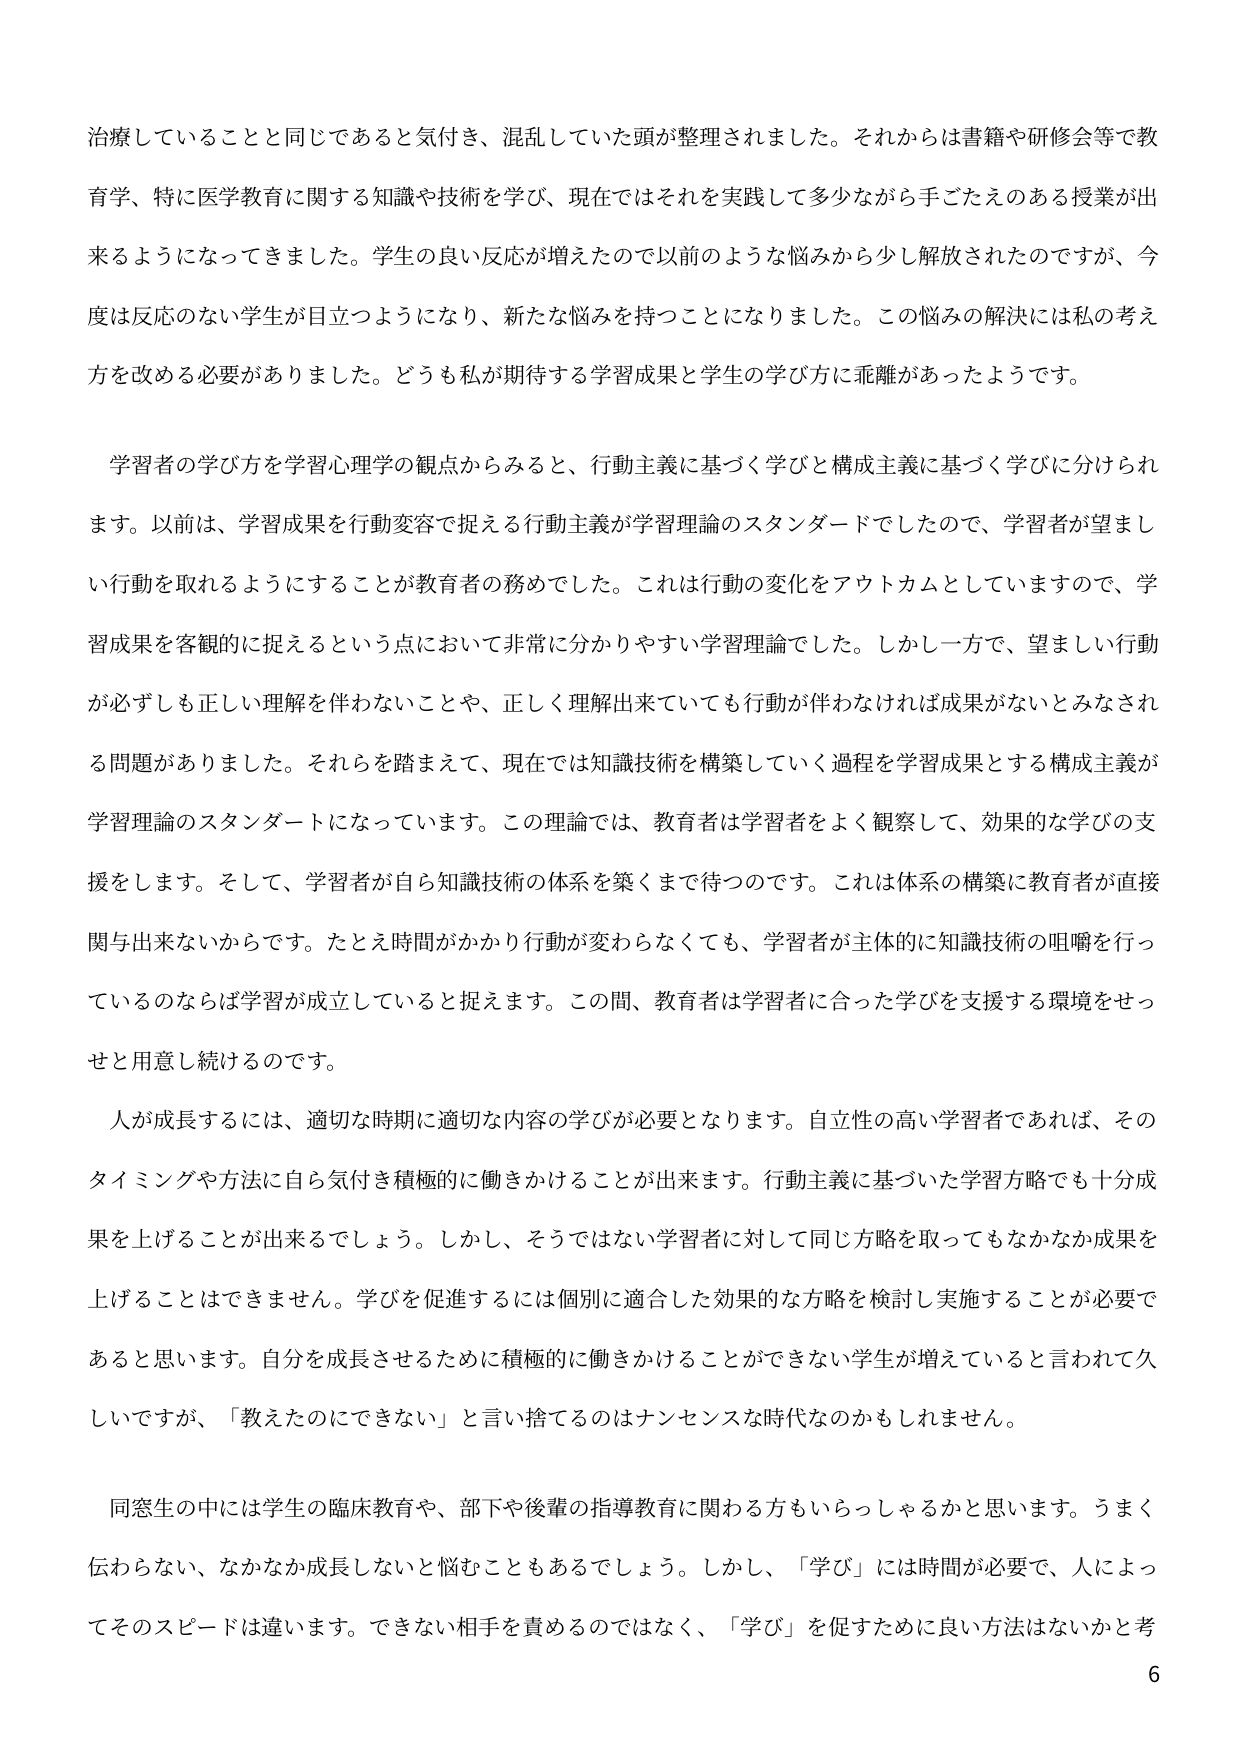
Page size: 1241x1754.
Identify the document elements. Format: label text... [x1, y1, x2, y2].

text 人が成長するには、適切な時期に適切な内容の学びが必要となります。自立性の高い学習者であれば、そのタイミングや方法に自ら気付き積極的に働きかけることが出来ます。行動主義に基づいた学習方略でも十分成果を上げることが出来るでしょう。しかし、そうではない学習者に対して同じ方略を取ってもなかなか成果を上げることはできません。学びを促進するには個別に適合した効果的な方略を検討し実施することが必要であると思います。自分を成長させるために積極的に働きかけることができない学生が増えていると言われて久しいですが、「教えたのにできない」と言い捨てるのはナンセンスな時代なのかもしれません。 [87, 1089, 1161, 1447]
text 学習者の学び方を学習心理学の観点からみると、行動主義に基づく学びと構成主義に基づく学びに分けられます。以前は、学習成果を行動変容で捉える行動主義が学習理論のスタンダードでしたので、学習者が望ましい行動を取れるようにすることが教育者の務めでした。これは行動の変化をアウトカムとしていますので、学習成果を客観的に捉えるという点において非常に分かりやすい学習理論でした。しかし一方で、望ましい行動が必ずしも正しい理解を伴わないことや、正しく理解出来ていても行動が伴わなければ成果がないとみなされる問題がありました。それらを踏まえて、現在では知識技術を構築していく過程を学習成果とする構成主義が学習理論のスタンダートになっています。この理論では、教育者は学習者をよく観察して、効果的な学びの支援をします。そして、学習者が自ら知識技術の体系を築くまで待つのです。これは体系の構築に教育者が直接関与出来ないからです。たとえ時間がかかり行動が変わらなくても、学習者が主体的に知識技術の咀嚼を行っているのならば学習が成立していると捉えます。この間、教育者は学習者に合った学びを支援する環境をせっせと用意し続けるのです。 [87, 434, 1161, 1089]
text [87, 106, 1161, 404]
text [87, 1477, 1161, 1655]
